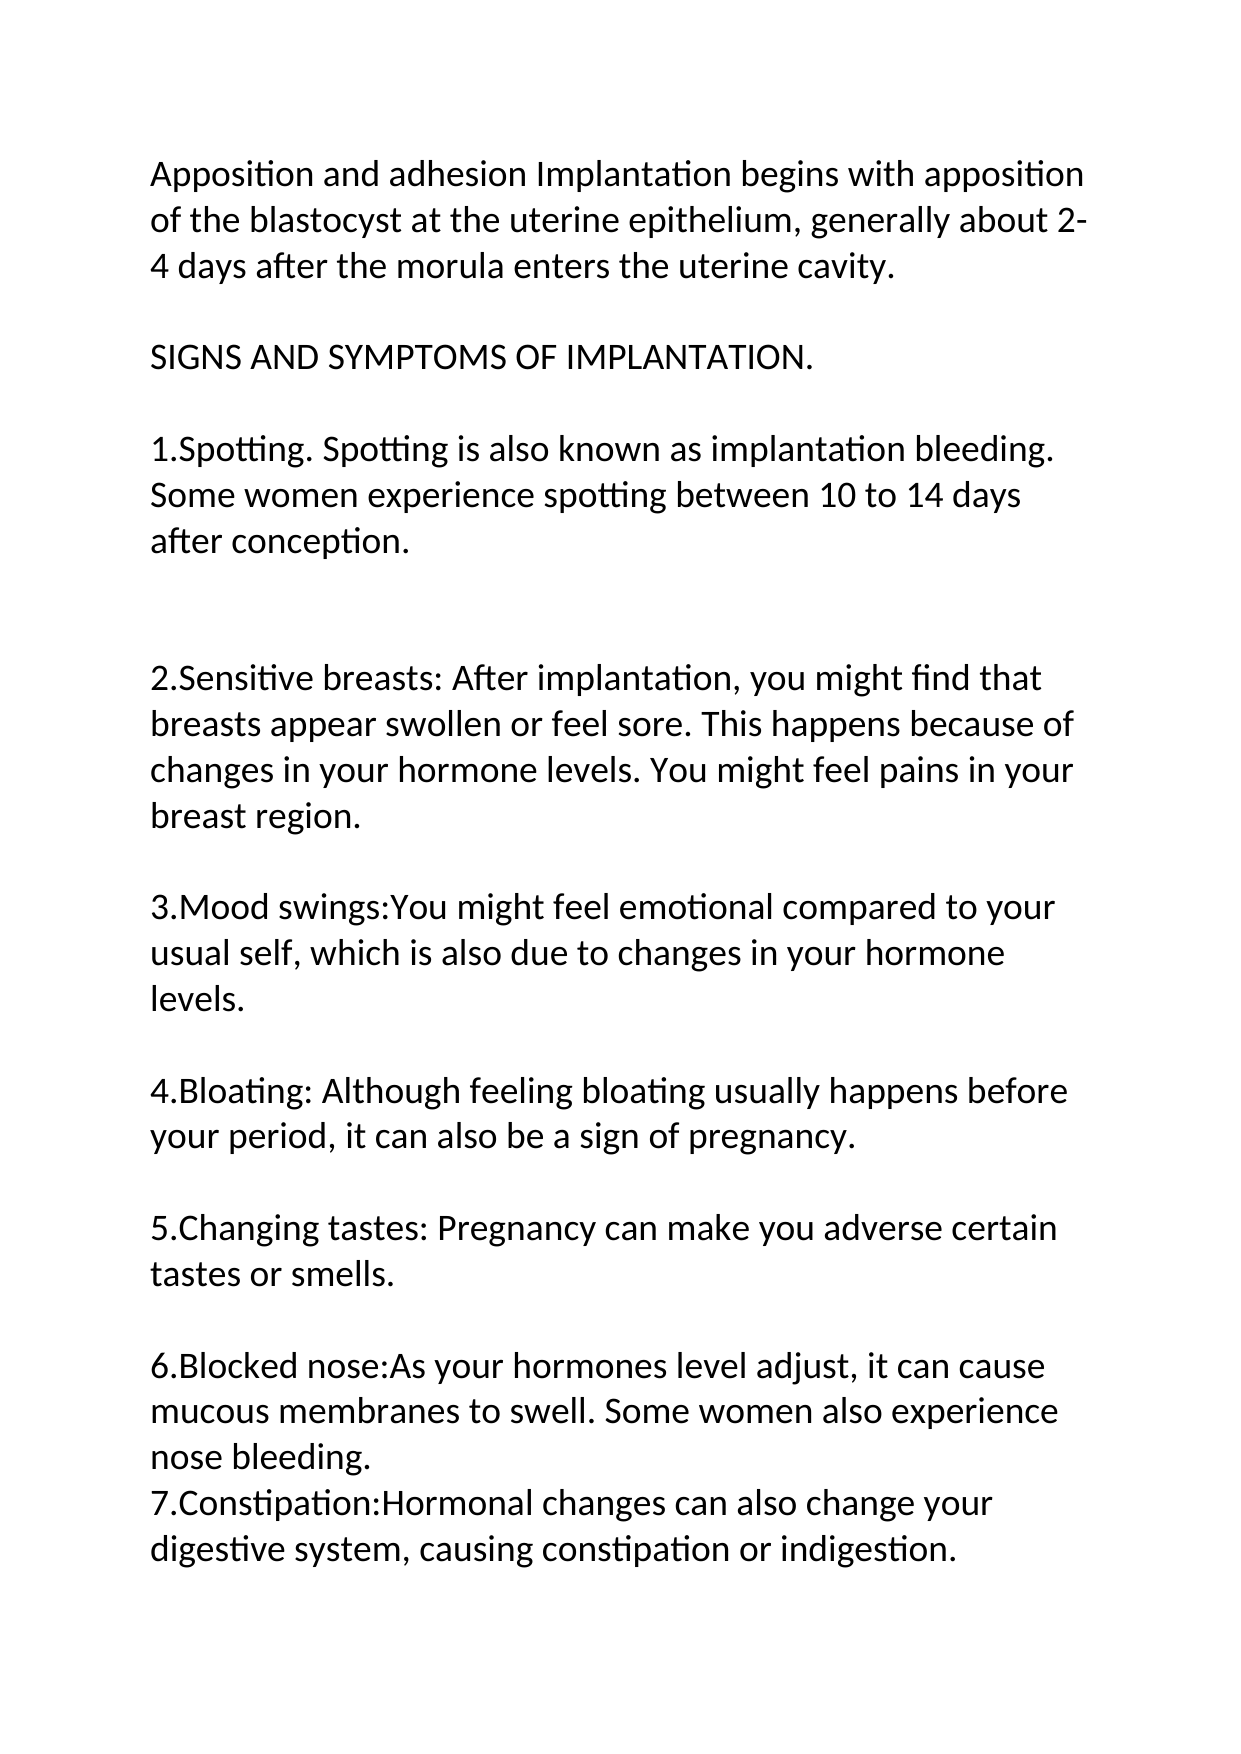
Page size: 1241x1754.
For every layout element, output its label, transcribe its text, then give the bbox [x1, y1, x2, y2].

text 3.Mood swings:You might feel emotional compared to your usual self, which is also due to changes in your hormone levels. [150, 883, 1090, 1021]
text SIGNS AND SYMPTOMS OF IMPLANTATION. [150, 333, 1090, 379]
text 4.Bloating: Although feeling bloating usually happens before your period, it can also be a sign of pregnancy. [150, 1067, 1090, 1158]
text 2.Sensitive breasts: After implantation, you might find that breasts appear swollen or feel sore. This happens because of changes in your hormone levels. You might feel pains in your breast region. [150, 654, 1090, 837]
text 6.Blocked nose:As your hormones level adjust, it can cause mucous membranes to swell. Some women also experience nose bleeding. [150, 1342, 1090, 1479]
text 1.Spotting. Spotting is also known as implantation bleeding. Some women experience spotting between 10 to 14 days after conception. [150, 425, 1090, 562]
text 7.Constipation:Hormonal changes can also change your digestive system, causing constipation or indigestion. [150, 1479, 1090, 1571]
text 5.Changing tastes: Pregnancy can make you adverse certain tastes or smells. [150, 1204, 1090, 1296]
text Apposition and adhesion Implantation begins with apposition of the blastocyst at the uterine epithelium, generally about 2-4 days after the morula enters the uterine cavity. [150, 150, 1090, 287]
